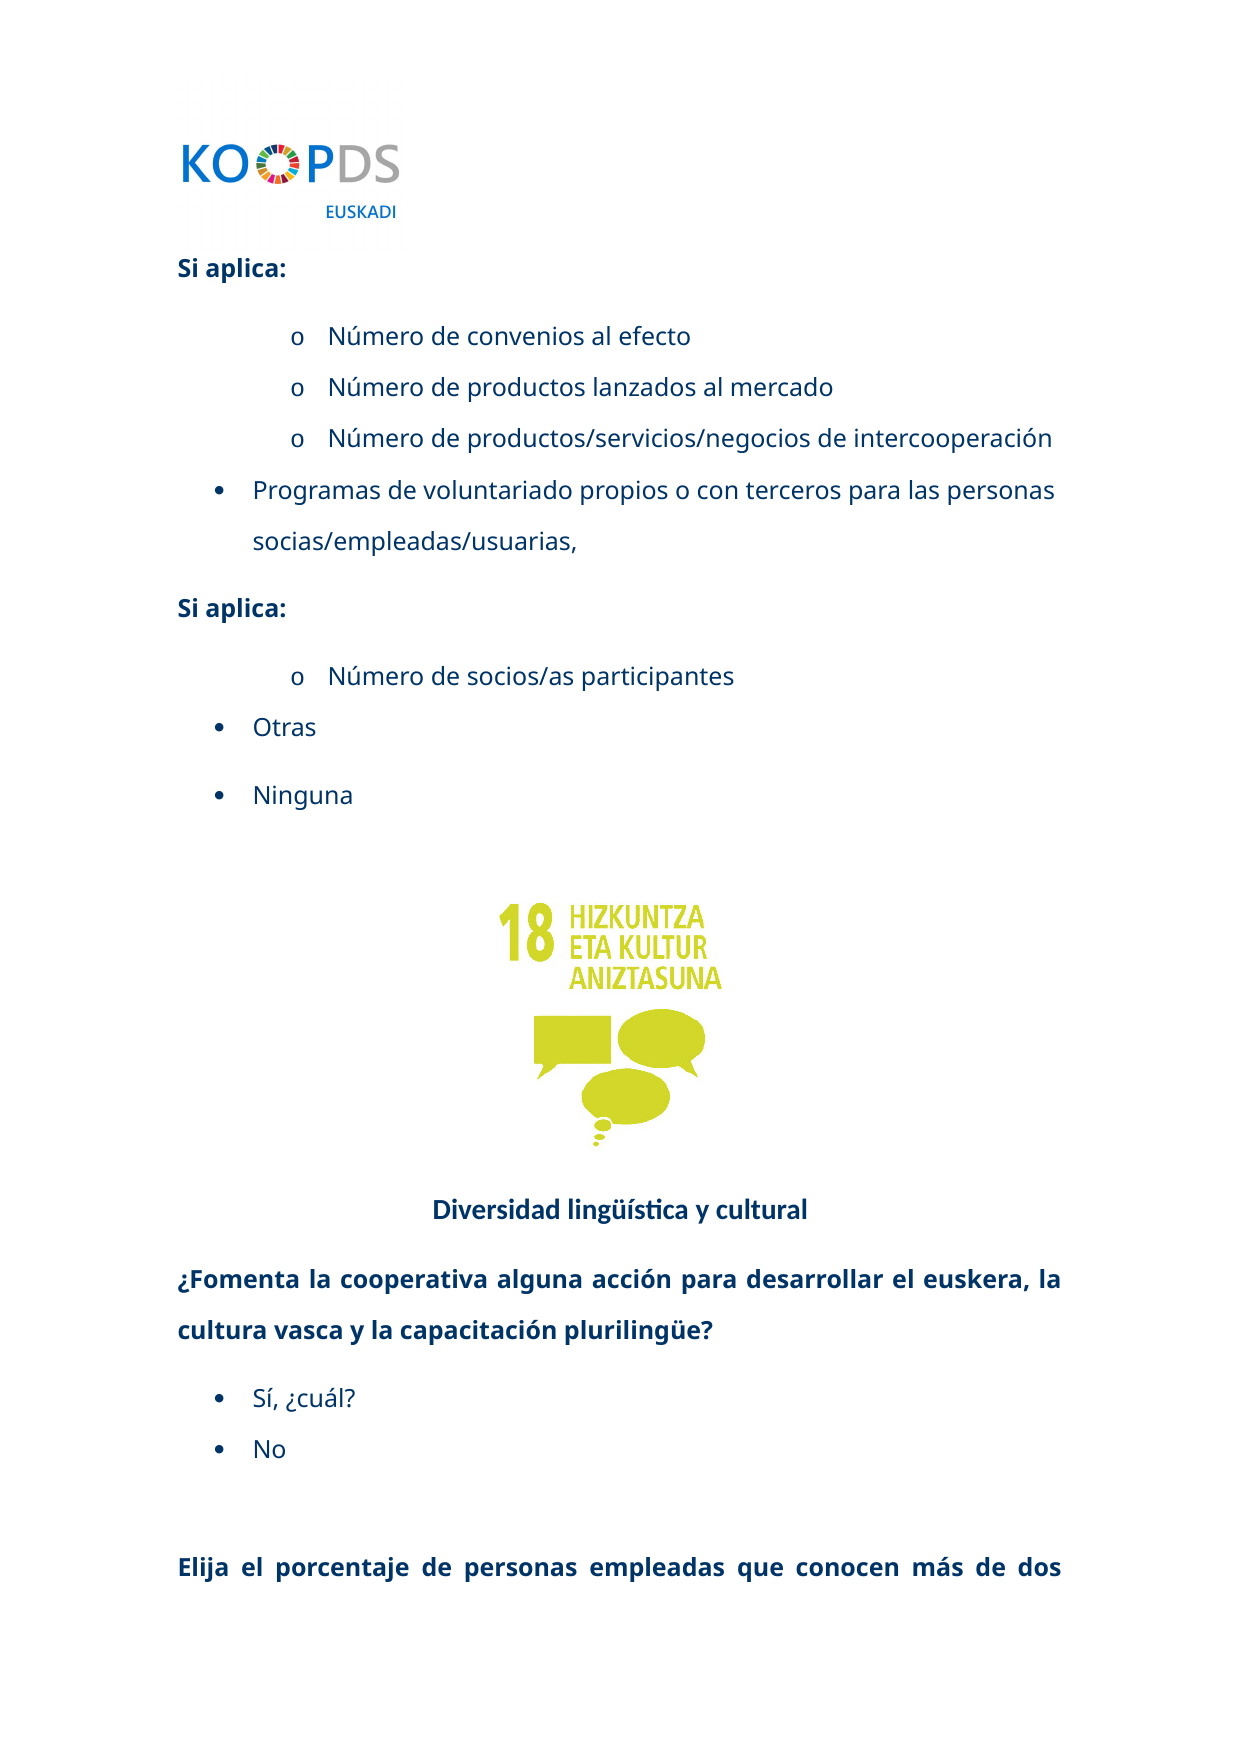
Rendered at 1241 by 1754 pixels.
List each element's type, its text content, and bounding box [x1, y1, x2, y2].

text ¿Fomenta la cooperativa alguna acción para desarrollar el euskera, la cultura vasca y la capacitación plurilingüe? [177, 1261, 1063, 1347]
list Número de productos/servicios/negocios de intercooperación [290, 421, 1063, 455]
picture [177, 75, 412, 251]
list Número de productos lanzados al mercado [290, 369, 1063, 404]
text Si aplica: [177, 251, 1063, 284]
text Si aplica: [177, 591, 1063, 625]
list Sí, ¿cuál? [215, 1380, 1063, 1414]
text Elija el porcentaje de personas empleadas que conocen más de dos idiomas: [177, 1550, 1063, 1584]
picture [482, 879, 759, 1161]
list Otras [215, 710, 1063, 744]
list Programas de voluntariado propios o con terceros para las personas socias/empleadas/usuarias, [215, 472, 1063, 557]
text Diversidad lingüística y cultural [177, 1191, 1063, 1227]
list No [215, 1431, 1063, 1465]
list Número de convenios al efecto [290, 318, 1063, 352]
list Ninguna [215, 778, 1063, 812]
list Número de socios/as participantes [290, 659, 1063, 693]
